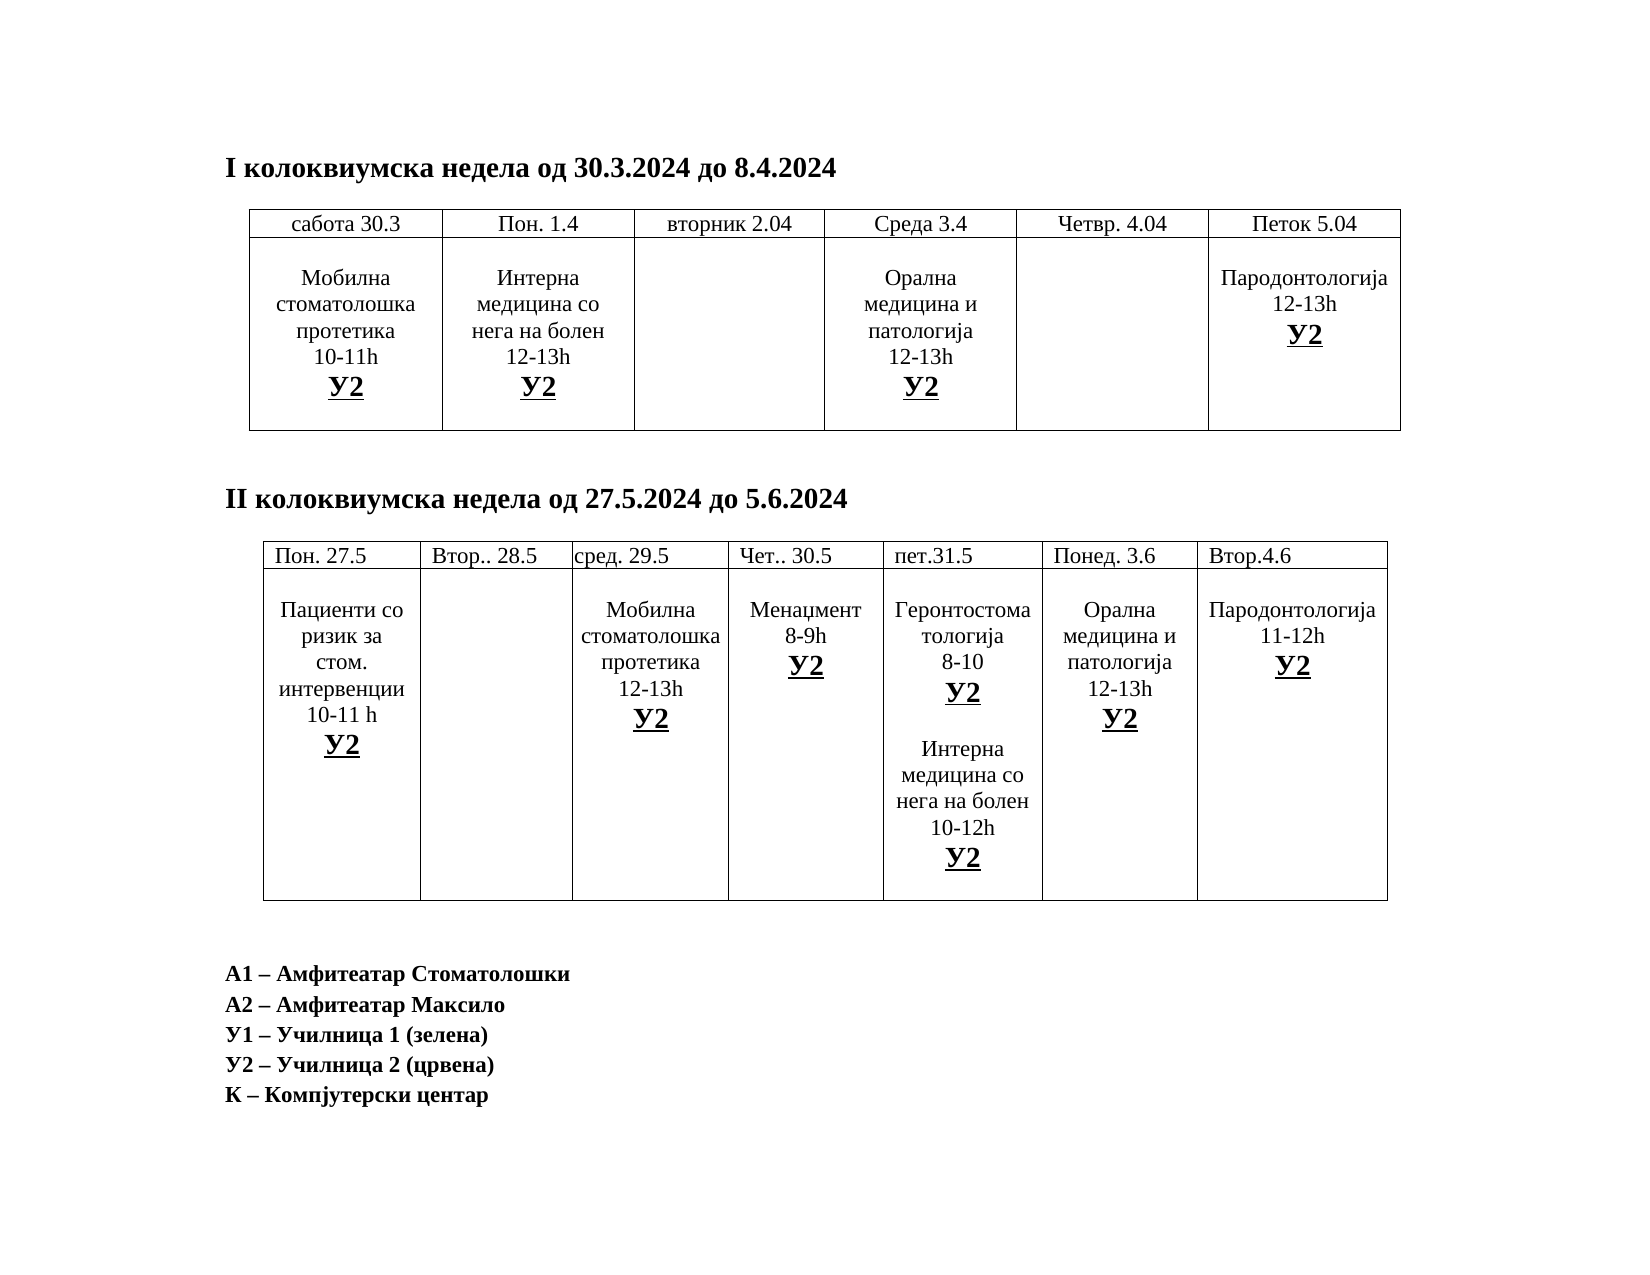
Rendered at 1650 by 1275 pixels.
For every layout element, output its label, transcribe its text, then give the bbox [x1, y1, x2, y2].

table_cell Мобилна стоматолошка протетика 12-13h У2 [573, 569, 728, 900]
table_cell Орална медицина и патологија 12-13h У2 [1043, 569, 1197, 900]
table_header Понед. 3.6 [1043, 542, 1197, 568]
table_cell Пародонтологија 11-12h У2 [1198, 569, 1387, 900]
table_header Втор.4.6 [1198, 542, 1387, 568]
table_cell [1017, 238, 1208, 429]
table_cell Орална медицина и патологија 12-13h У2 [825, 238, 1016, 429]
table_cell [421, 569, 572, 900]
table_header Чет.. 30.5 [729, 542, 883, 568]
text I колоквиумска недела од 30.3.2024 до 8.4.2024 [150, 150, 1500, 183]
table_cell Мобилна стоматолошка протетика 10-11h У2 [250, 238, 442, 429]
table_header Среда 3.4 [825, 210, 1016, 237]
table_header Петок 5.04 [1209, 210, 1400, 237]
table_header Втор.. 28.5 [421, 542, 572, 568]
table_cell Геронтостома тологија 8-10 У2 Интерна медицина со нега на болен 10-12h У2 [884, 569, 1042, 900]
table_cell Менаџмент 8-9h У2 [729, 569, 883, 900]
table_header Четвр. 4.04 [1017, 210, 1208, 237]
table_header Пон. 27.5 [264, 542, 420, 568]
table_cell Пациенти со ризик за стом. интервенции 10-11 h У2 [264, 569, 420, 900]
table_cell [635, 238, 824, 429]
table_header пет.31.5 [884, 542, 1042, 568]
table_header вторник 2.04 [635, 210, 824, 237]
text II колоквиумска недела од 27.5.2024 до 5.6.2024 [150, 482, 1500, 515]
table_header сабота 30.3 [250, 210, 442, 237]
table_cell Пародонтологија 12-13h У2 [1209, 238, 1400, 429]
table_cell Интерна медицина со нега на болен 12-13h У2 [443, 238, 634, 429]
table_header сред. 29.5 [573, 542, 728, 568]
text A1 – Амфитеатар Стоматолошки А2 – Амфитеатар Максило У1 – Училница 1 (зелена) У2 – Училница 2 (црвена) К – Компјутерски центар [150, 960, 1500, 1108]
table_header Пон. 1.4 [443, 210, 634, 237]
